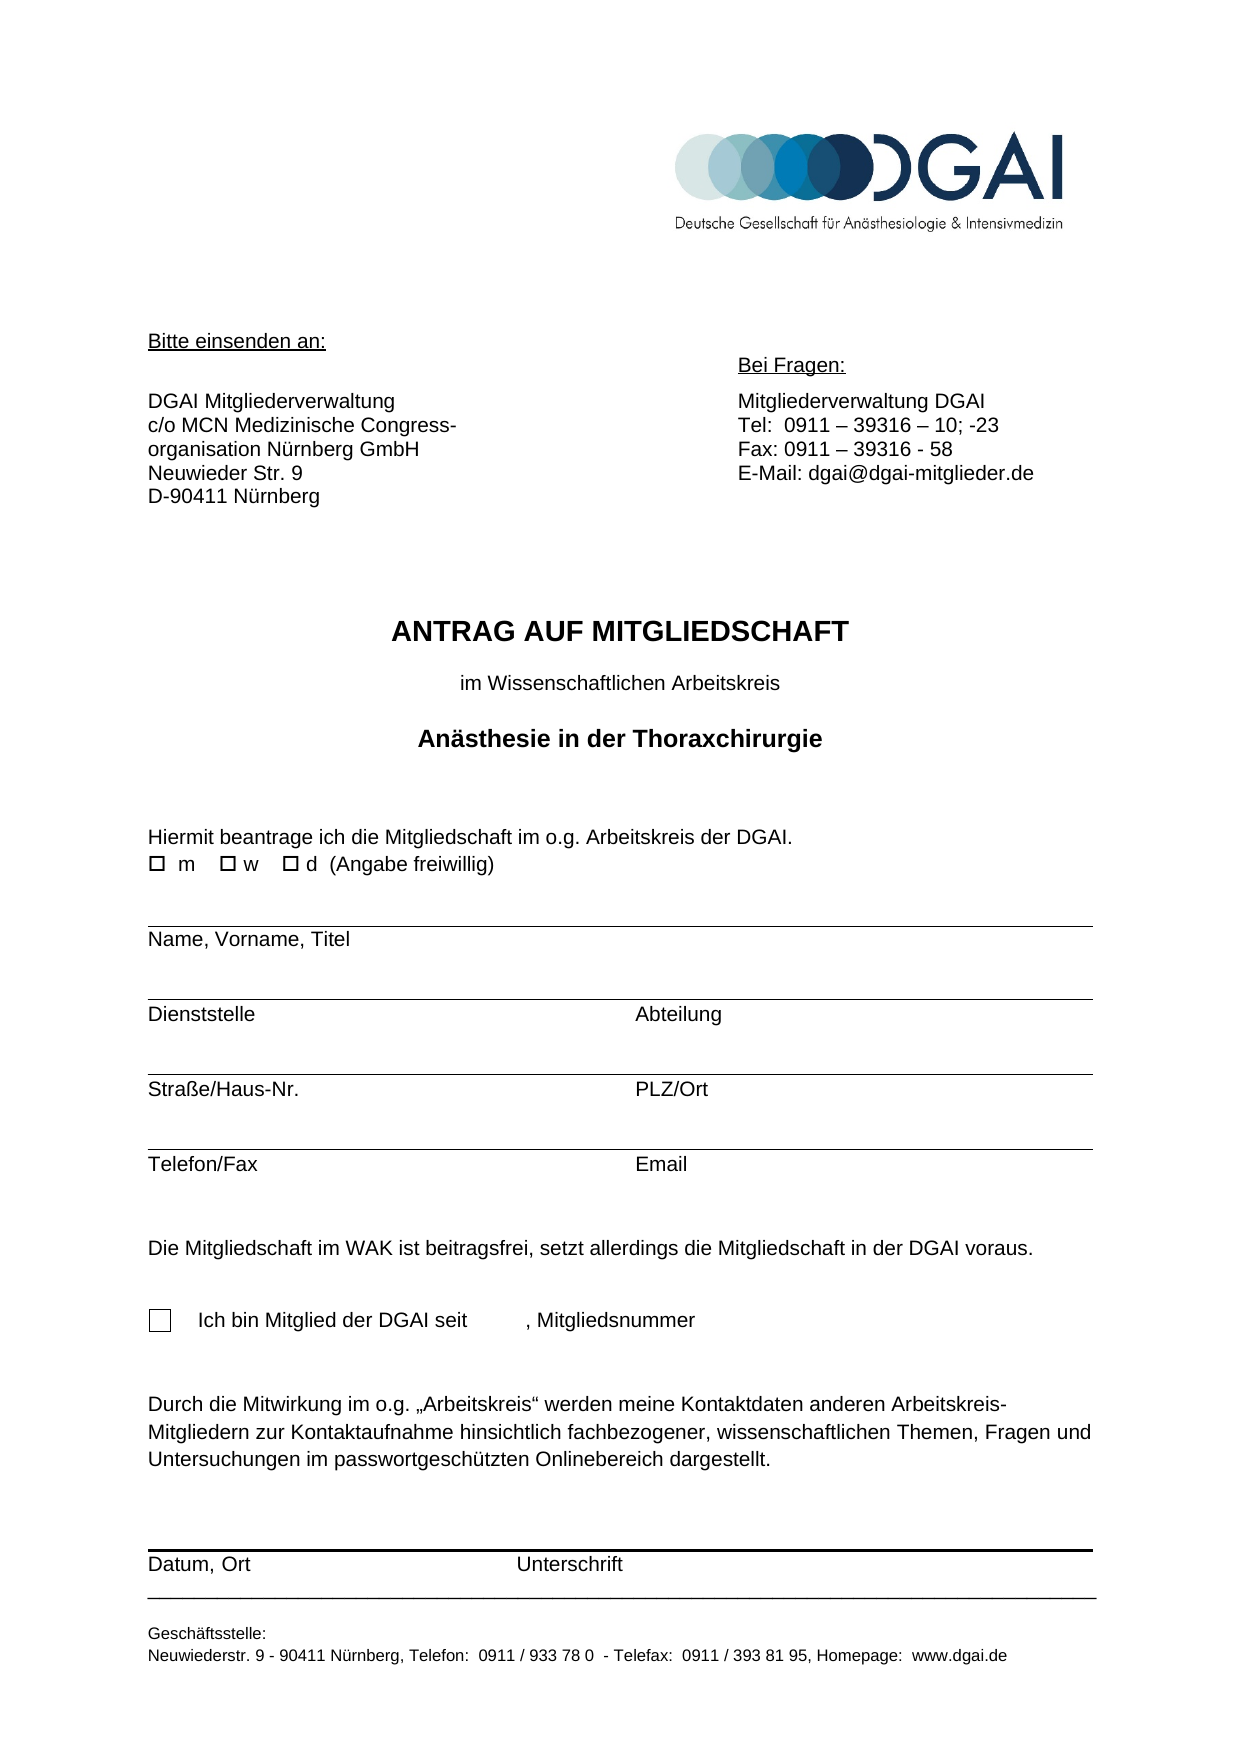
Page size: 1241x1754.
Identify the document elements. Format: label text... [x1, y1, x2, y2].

text Mitgliedern zur Kontaktaufnahme hinsichtlich fachbezogener, wissenschaftlichen Themen, Fragen und Untersuchungen im passwortgeschützten Onlinebereich dargestellt. [148, 1420, 1093, 1471]
text Ich bin Mitglied der DGAI seit , Mitgliedsnummer [148, 1308, 1093, 1332]
text D-90411 Nürnberg [148, 484, 1093, 508]
text Bei Fragen: [664, 352, 1093, 376]
text DGAI Mitgliederverwaltung Mitgliederverwaltung DGAI [148, 388, 1093, 412]
text m w d (Angabe freiwillig) [148, 852, 1093, 876]
text Dienststelle Abteilung [148, 1000, 1093, 1026]
text Durch die Mitwirkung im o.g. „Arbeitskreis“ werden meine Kontaktdaten anderen Arbeitskreis- [148, 1392, 1093, 1416]
text Die Mitgliedschaft im WAK ist beitragsfrei, setzt allerdings die Mitgliedschaft in der DGAI voraus. [148, 1236, 1093, 1260]
text Straße/Haus-Nr. PLZ/Ort [148, 1075, 1093, 1101]
text Datum, Ort Unterschrift [148, 1552, 1093, 1576]
text __________________________________________________________________________________ [148, 1576, 1122, 1600]
text Hiermit beantrage ich die Mitgliedschaft im o.g. Arbeitskreis der DGAI. [148, 824, 1093, 848]
text Neuwiederstr. 9 - 90411 Nürnberg, Telefon: 0911 / 933 78 0 - Telefax: 0911 / 393 81 95, Homepage: www.dgai.de [148, 1646, 1093, 1665]
text Name, Vorname, Titel [148, 927, 1093, 951]
text ANTRAG AUF MITGLIEDSCHAFT [148, 614, 1093, 647]
text Bitte einsenden an: [148, 328, 1093, 352]
text c/o MCN Medizinische Congress- Tel: 0911 – 39316 – 10; -23 [148, 412, 1093, 436]
text Geschäftsstelle: [148, 1624, 1093, 1643]
text Anästhesie in der Thoraxchirurgie [148, 724, 1093, 753]
text im Wissenschaftlichen Arbeitskreis [148, 671, 1093, 695]
text Telefon/Fax Email [148, 1150, 1093, 1176]
picture [645, 100, 1093, 257]
text organisation Nürnberg GmbH Fax: 0911 – 39316 - 58 [148, 436, 1093, 460]
text Neuwieder Str. 9 E-Mail: dgai@dgai-mitglieder.de [148, 460, 1093, 484]
